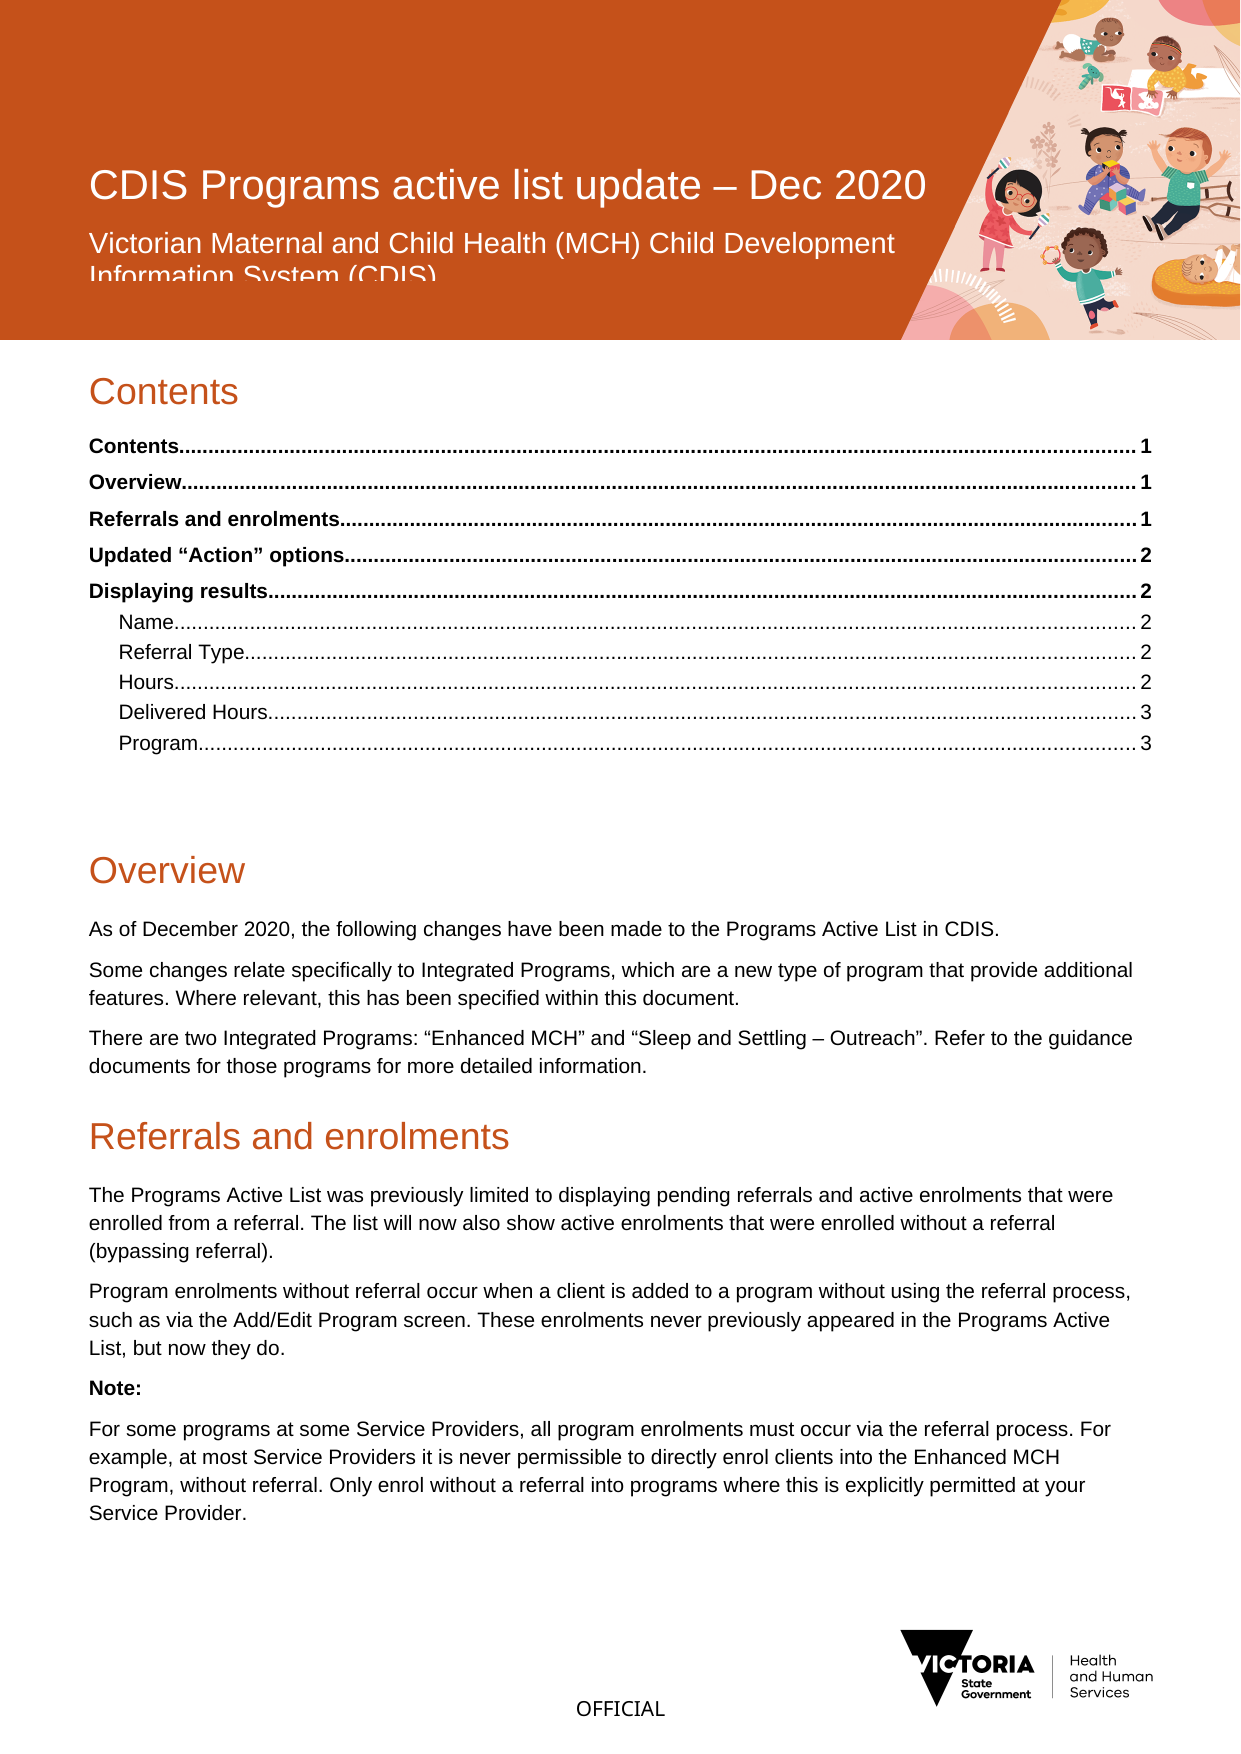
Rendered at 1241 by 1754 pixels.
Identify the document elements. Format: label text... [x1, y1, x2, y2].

text Program enrolments without referral occur when a client is added to a program without using the referral process, such as via the Add/Edit Program screen. These enrolments never previously appeared in the Programs Active List, but now they do. [89, 1275, 1152, 1359]
text The Programs Active List was previously limited to displaying pending referrals and active enrolments that were enrolled from a referral. The list will now also show active enrolments that were enrolled without a referral (bypassing referral). [89, 1178, 1152, 1263]
picture [0, 1624, 1241, 1754]
text As of December 2020, the following changes have been made to the Programs Active List in CDIS. [89, 913, 1152, 941]
subtitle Overview [89, 846, 1152, 892]
text Note: [89, 1372, 1152, 1400]
text There are two Integrated Programs: “Enhanced MCH” and “Sleep and Settling – Outreach”. Refer to the guidance documents for those programs for more detailed information. [89, 1022, 1152, 1078]
subtitle Referrals and enrolments [89, 1112, 1152, 1157]
text For some programs at some Service Providers, all program enrolments must occur via the referral process. For example, at most Service Providers it is never permissible to directly enrol clients into the Enhanced MCH Program, without referral. Only enrol without a referral into programs where this is explicitly permitted at your Service Provider. [89, 1413, 1152, 1525]
text Some changes relate specifically to Integrated Programs, which are a new type of program that provide additional features. Where relevant, this has been specified within this document. [89, 953, 1152, 1009]
table_cell Victorian Maternal and Child Health (MCH) Child Development Information System (CDIS) December 2020 [89, 208, 975, 333]
table_header CDIS Programs active list update – Dec 2020 [89, 74, 975, 208]
picture [0, 0, 1241, 340]
subtitle Contents [89, 367, 1152, 413]
